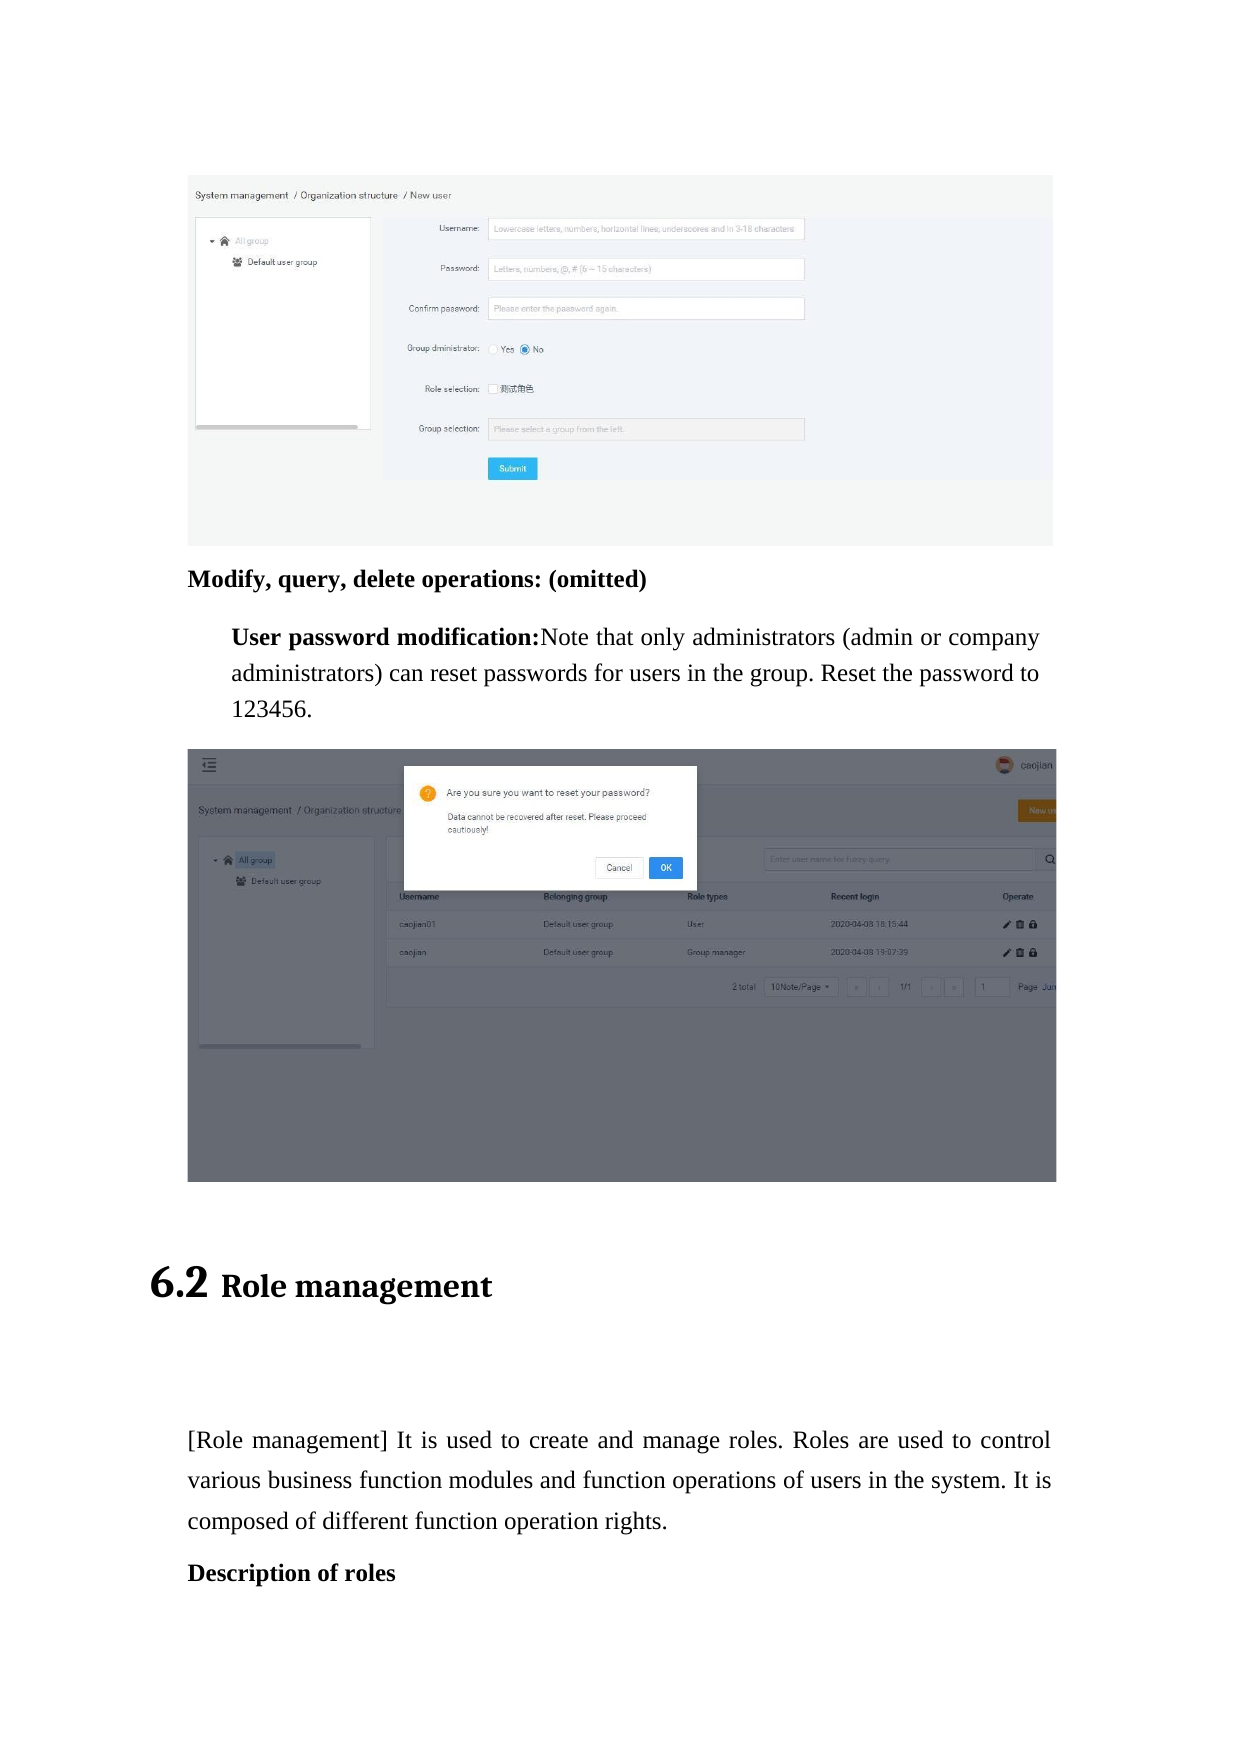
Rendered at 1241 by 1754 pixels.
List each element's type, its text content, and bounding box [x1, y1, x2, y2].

subtitle Description of roles [187, 1558, 1176, 1587]
text [Role management] It is used to create and manage roles. Roles are used to control various business function modules and function operations of users in the system. It is composed of different function operation rights. [187, 1425, 1053, 1534]
text User password modification:Note that only administrators (admin or company administrators) can reset passwords for users in the group. Reset the password to 123456. [231, 622, 1040, 723]
subtitle Role management [150, 1256, 1176, 1309]
picture [187, 175, 1053, 546]
subtitle Modify, query, delete operations: (omitted) [187, 564, 1176, 593]
picture [187, 749, 1057, 1182]
